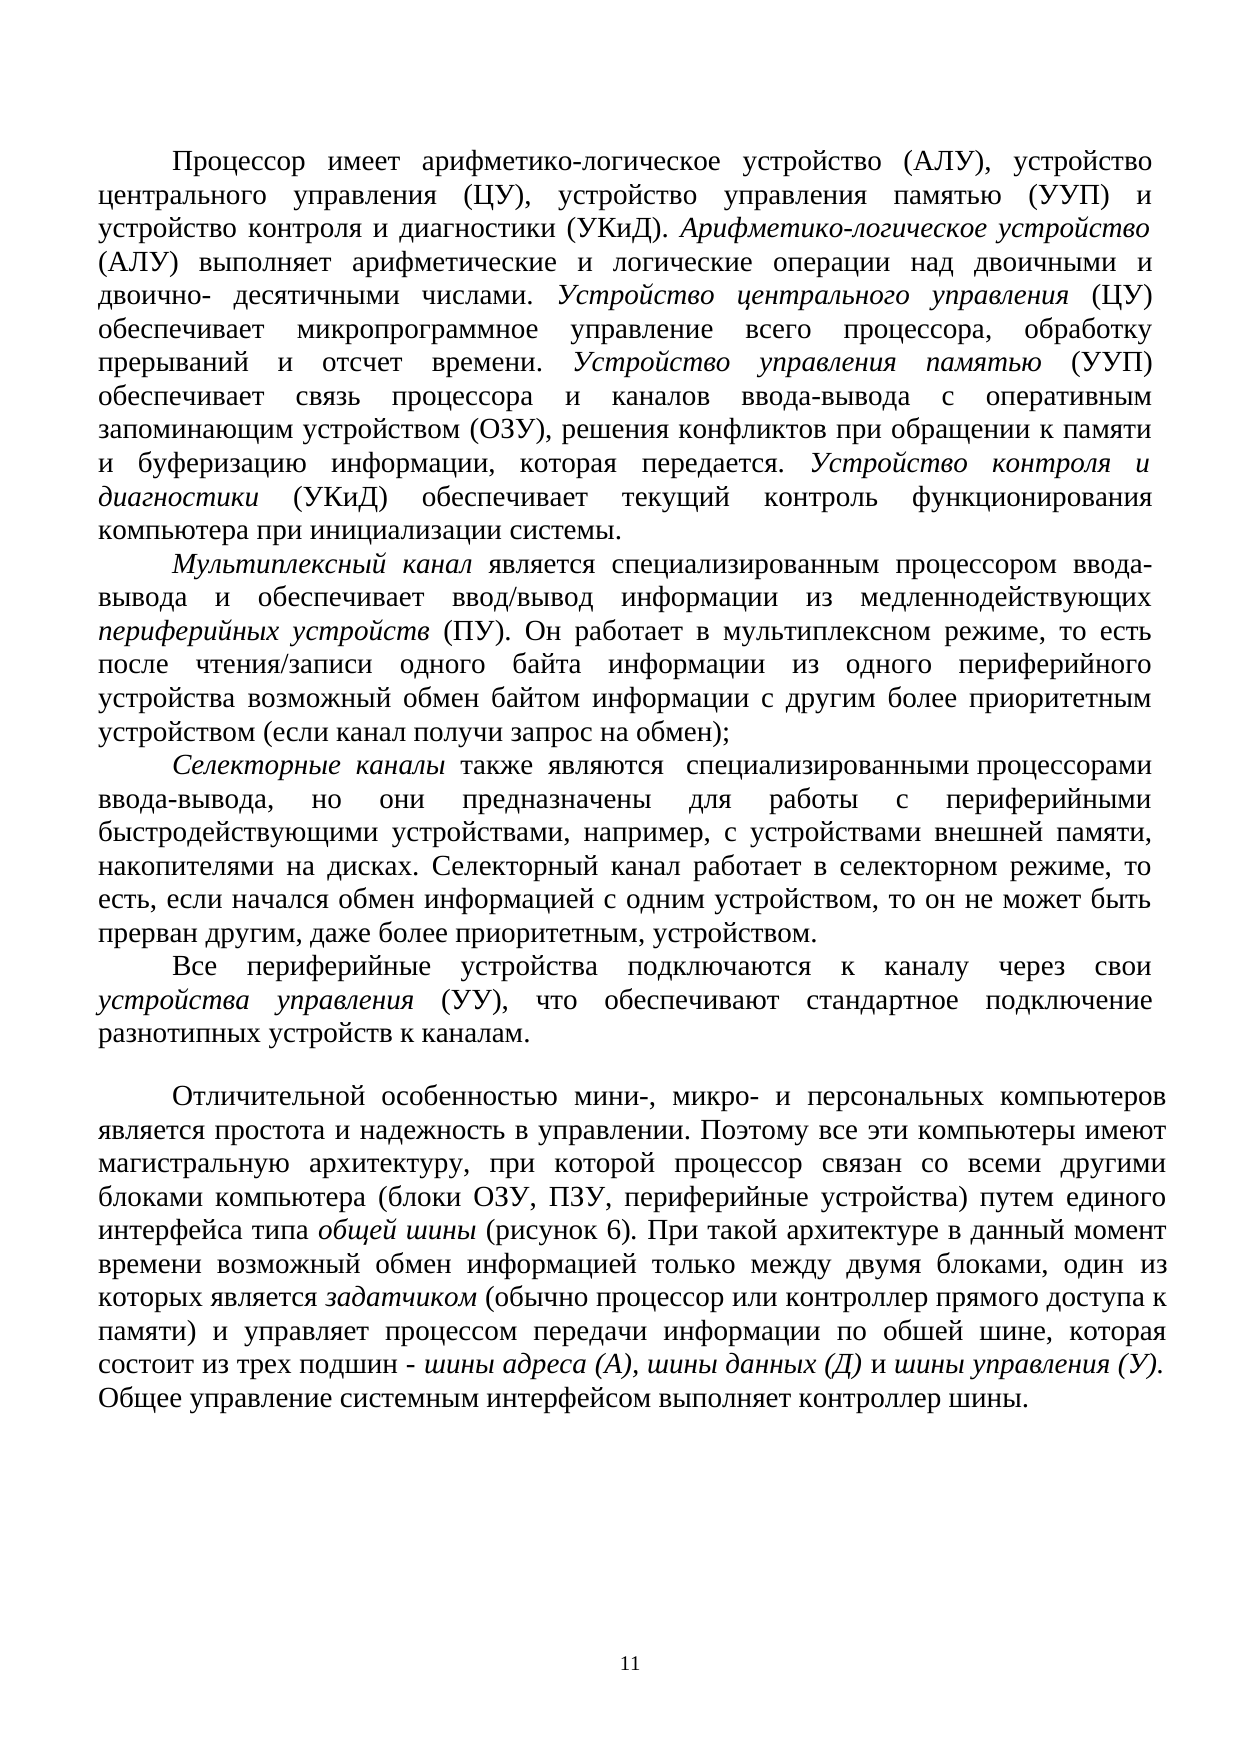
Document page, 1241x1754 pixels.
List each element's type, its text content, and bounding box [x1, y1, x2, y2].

text Селекторные каналы также являются специализированными процессорами ввода-вывода, но они предназначены для работы с периферийными быстродействующими устройствами, например, с устройствами внешней памяти, накопителями на дисках. Селекторный канал работает в селекторном режиме, то есть, если начался обмен информацией с одним устройством, то он не может быть прерван другим, даже более приоритетным, устройством. [98, 747, 1152, 948]
text Все периферийные устройства подключаются к каналу через свои устройства управления (УУ), что обеспечивают стандартное подключение разнотипных устройств к каналам. [98, 948, 1153, 1049]
text Мультиплексный канал является специализированным процессором ввода- вывода и обеспечивает ввод/вывод информации из медленнодействующих периферийных устройств (ПУ). Он работает в мультиплексном режиме, то есть после чтения/записи одного байта информации из одного периферийного устройства возможный обмен байтом информации с другим более приоритетным устройством (если канал получи запрос на обмен); [98, 546, 1153, 747]
text Отличительной особенностью мини-, микро- и персональных компьютеров является простота и надежность в управлении. Поэтому все эти компьютеры имеют магистральную архитектуру, при которой процессор связан со всеми другими блоками компьютера (блоки ОЗУ, ПЗУ, периферийные устройства) путем единого интерфейса типа общей шины (рисунок 6). При такой архитектуре в данный момент времени возможный обмен информацией только между двумя блоками, один из которых является задатчиком (обычно процессор или контроллер прямого доступа к памяти) и управляет процессом передачи информации по обшей шине, которая состоит из трех подшин - шины адреса (А), шины данных (Д) и шины управления (У). Общее управление системным интерфейсом выполняет контроллер шины. [98, 1078, 1167, 1414]
text Процессор имеет арифметико-логическое устройство (АЛУ), устройство центрального управления (ЦУ), устройство управления памятью (УУП) и устройство контроля и диагностики (УКиД). Арифметико-логическое устройство (АЛУ) выполняет арифметические и логические операции над двоичными и двоично- десятичными числами. Устройство центрального управления (ЦУ) обеспечивает микропрограммное управление всего процессора, обработку прерываний и отсчет времени. Устройство управления памятью (УУП) обеспечивает связь процессора и каналов ввода-вывода с оперативным запоминающим устройством (ОЗУ), решения конфликтов при обращении к памяти и буферизацию информации, которая передается. Устройство контроля и диагностики (УКиД) обеспечивает текущий контроль функционирования компьютера при инициализации системы. [98, 143, 1153, 546]
